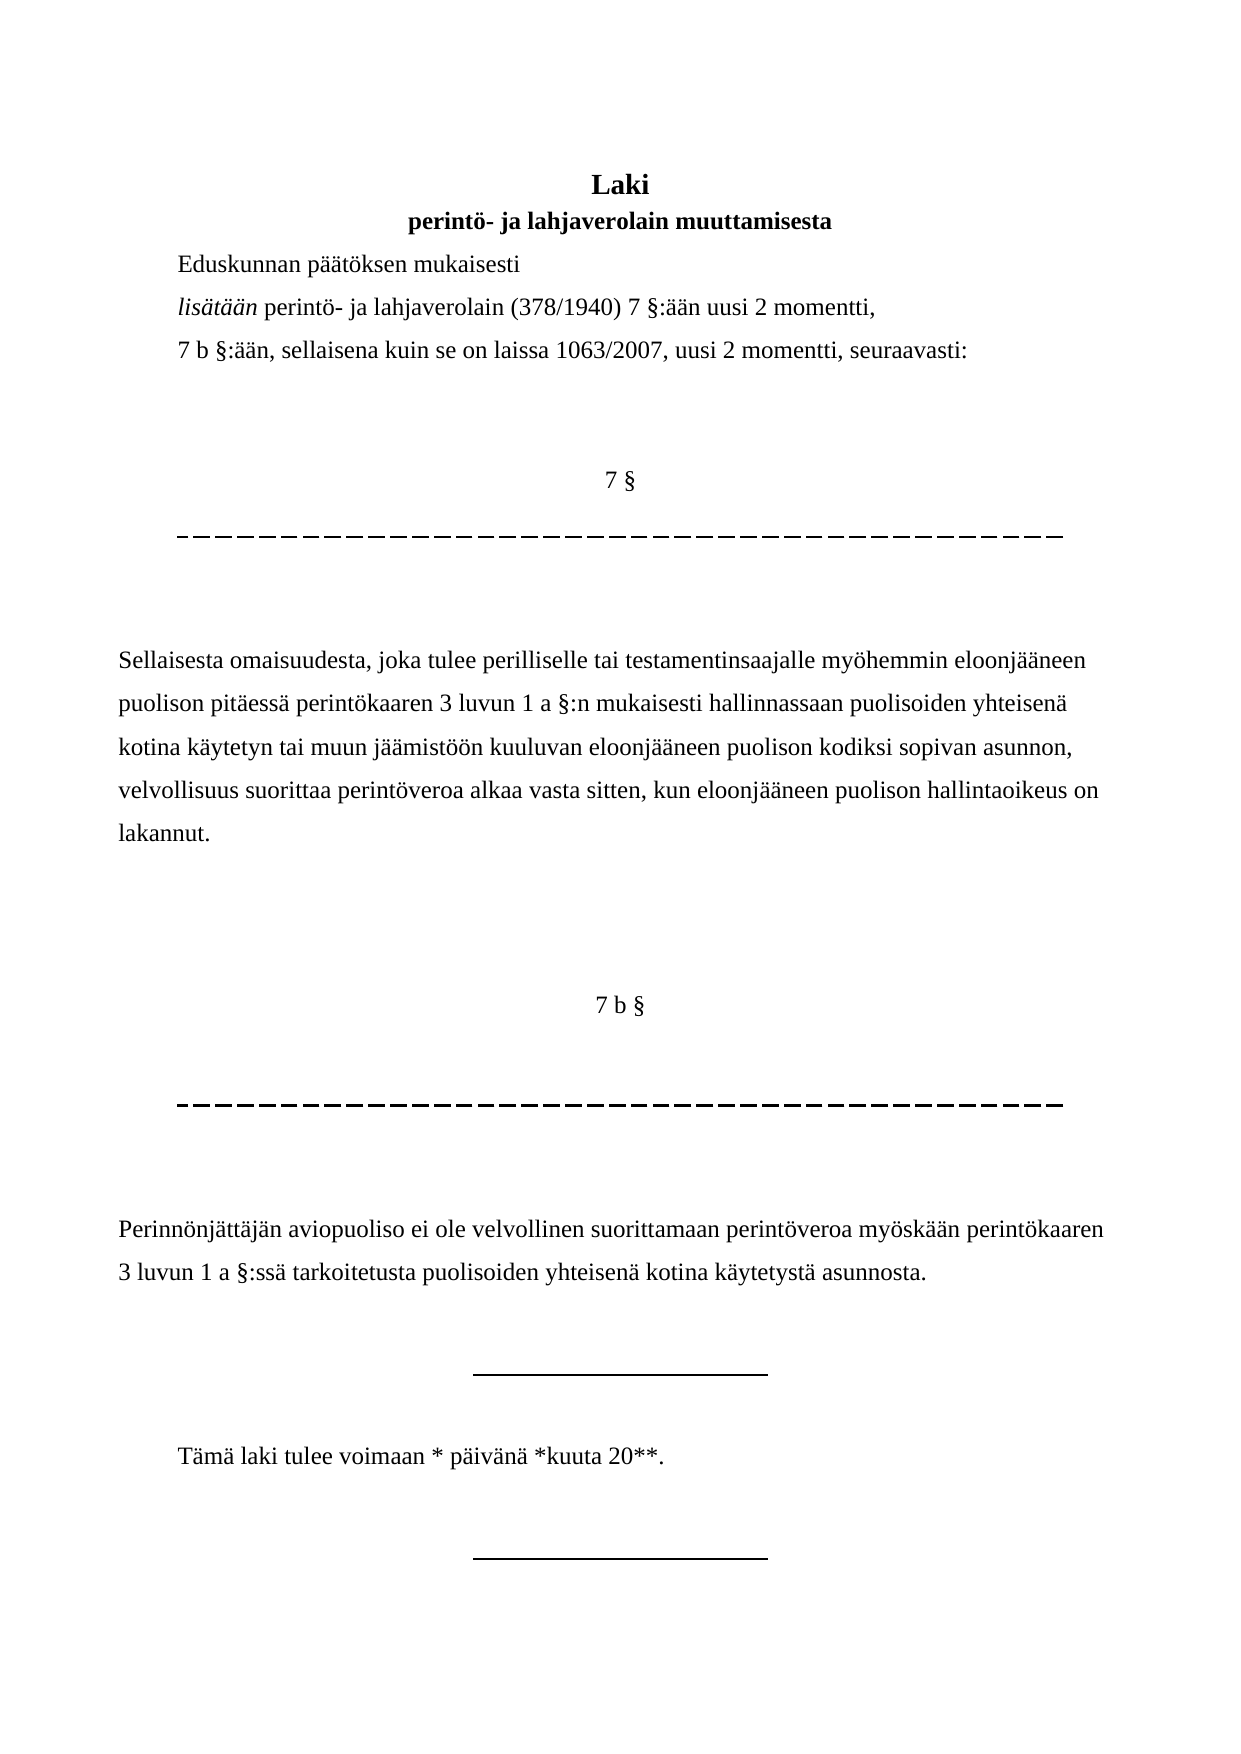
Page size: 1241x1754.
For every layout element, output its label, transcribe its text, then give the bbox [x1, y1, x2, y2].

text Laki [118, 148, 1122, 206]
text lisätään perintö- ja lahjaverolain (378/1940) 7 §:ään uusi 2 momentti, [177, 292, 1122, 321]
text perintö- ja lahjaverolain muuttamisesta [118, 206, 1122, 235]
text 7 § [118, 422, 1122, 505]
text 7 b § [118, 947, 1122, 1031]
text Tämä laki tulee voimaan * päivänä *kuuta 20**. [177, 1441, 1122, 1469]
text 7 b §:ään, sellaisena kuin se on laissa 1063/2007, uusi 2 momentti, seuraavasti: [177, 335, 1122, 364]
text Sellaisesta omaisuudesta, joka tulee perilliselle tai testamentinsaajalle myöhemmin eloonjääneen puolison pitäessä perintökaaren 3 luvun 1 a §:n mukaisesti hallinnassaan puolisoiden yhteisenä kotina käytetyn tai muun jäämistöön kuuluvan eloonjääneen puolison kodiksi sopivan asunnon, velvollisuus suorittaa perintöveroa alkaa vasta sitten, kun eloonjääneen puolison hallintaoikeus on lakannut. [118, 645, 1122, 847]
text Perinnönjättäjän aviopuoliso ei ole velvollinen suorittamaan perintöveroa myöskään perintökaaren 3 luvun 1 a §:ssä tarkoitetusta puolisoiden yhteisenä kotina käytetystä asunnosta. [118, 1214, 1122, 1286]
text Eduskunnan päätöksen mukaisesti [177, 249, 1122, 278]
